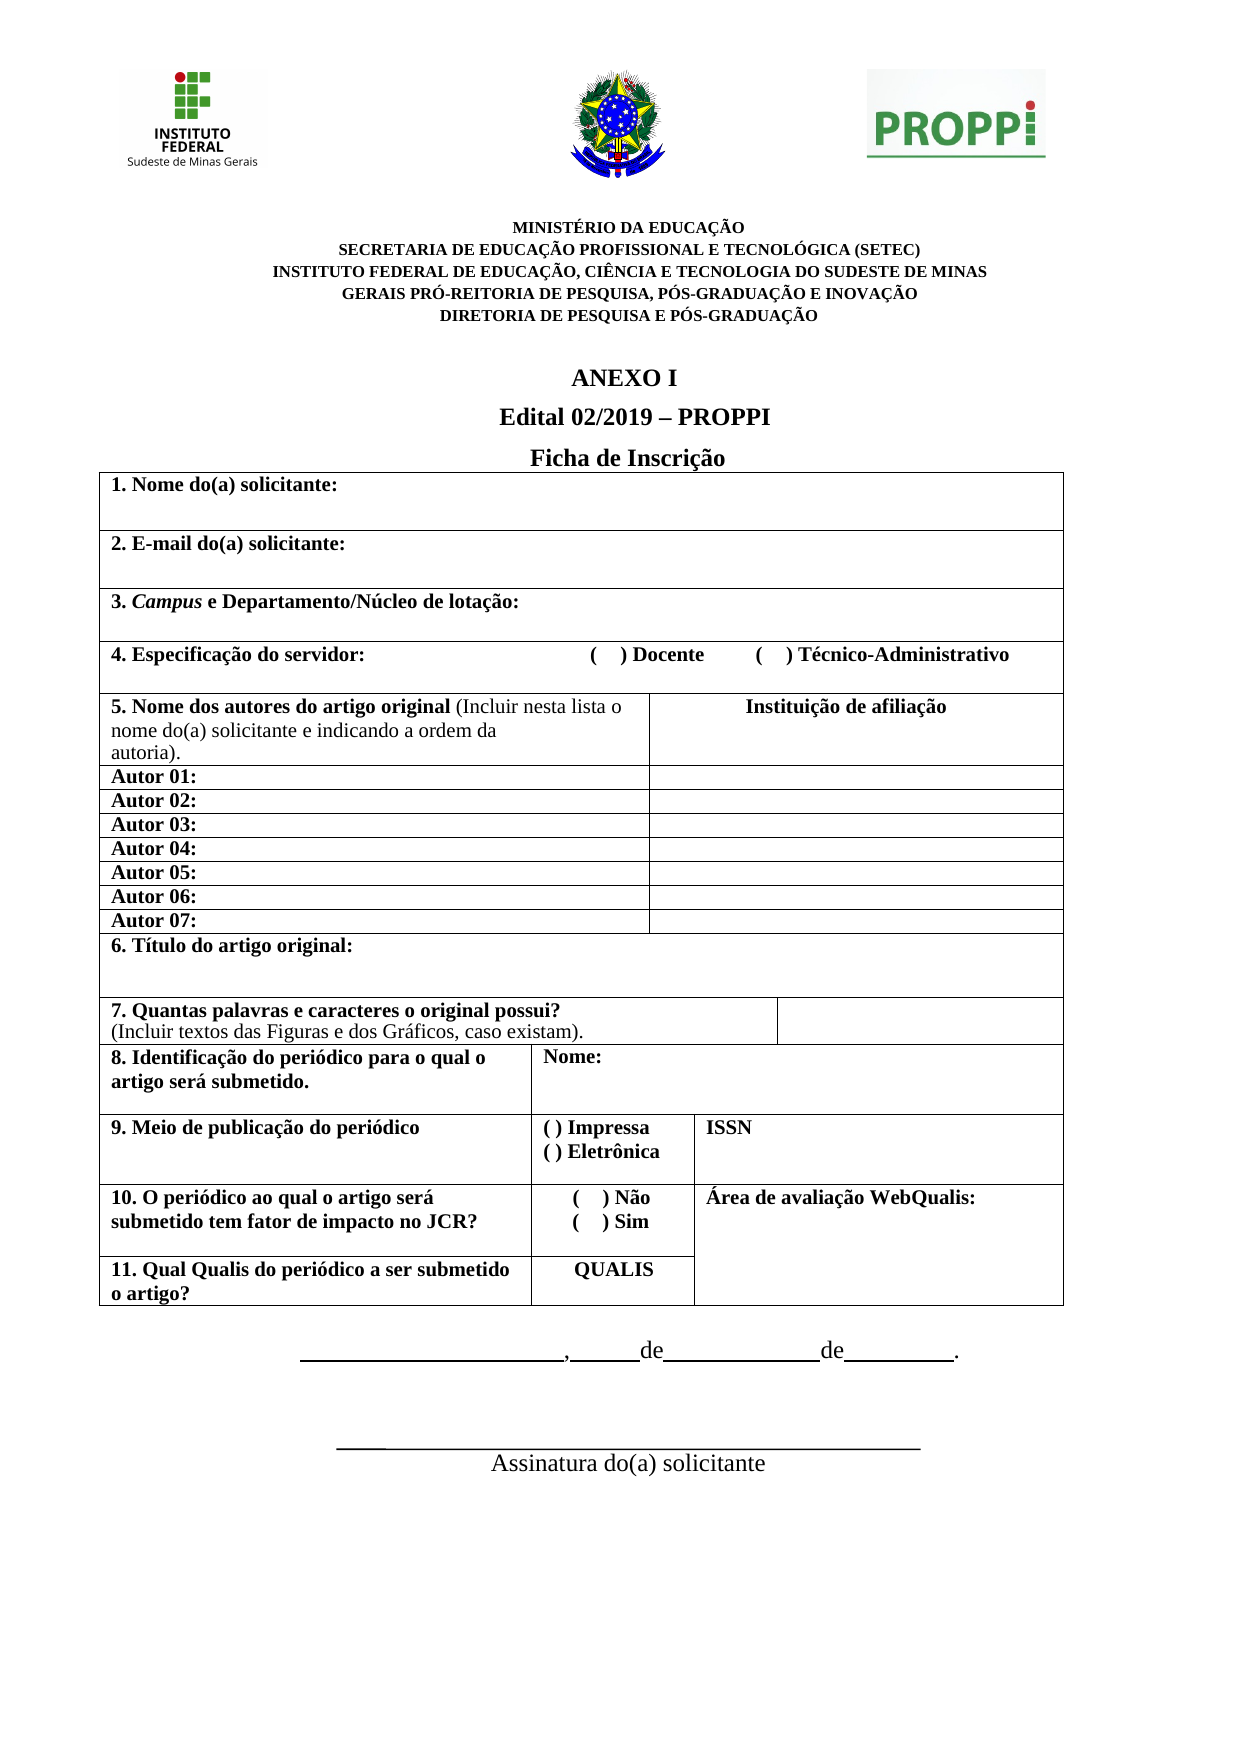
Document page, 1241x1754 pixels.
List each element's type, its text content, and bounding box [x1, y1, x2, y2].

table_cell [650, 814, 1063, 837]
table_cell Autor 06: [100, 886, 649, 909]
table_cell 2. E-mail do(a) solicitante: [100, 531, 1063, 588]
table_cell 3. Campus e Departamento/Núcleo de lotação: [100, 589, 1063, 641]
table_header 1. Nome do(a) solicitante: [100, 473, 1063, 530]
table_cell 6. Título do artigo original: [100, 934, 1063, 997]
table_cell [650, 790, 1063, 813]
table_cell 7. Quantas palavras e caracteres o original possui? (Incluir textos das Figuras e dos Gráficos, caso existam). [100, 998, 777, 1043]
text , de de . [98, 1335, 1161, 1364]
table_cell [650, 862, 1063, 885]
table_cell ( ) Não ( ) Sim [532, 1185, 694, 1256]
text ANEXO I [87, 363, 1161, 392]
table_cell [650, 838, 1063, 861]
table_cell Autor 01: [100, 766, 649, 789]
table_cell Autor 05: [100, 862, 649, 885]
table_cell Autor 07: [100, 910, 649, 933]
text Edital 02/2019 – PROPPI [440, 402, 830, 431]
picture [866, 69, 1046, 159]
table_cell ISSN [695, 1115, 1063, 1184]
table_cell 5. Nome dos autores do artigo original (Incluir nesta lista o nome do(a) solicitante e indicando a ordem da autoria). [100, 694, 649, 765]
table_cell Instituição de afiliação [650, 694, 1063, 765]
text Ficha de Inscrição [439, 443, 816, 472]
table_cell 8. Identificação do periódico para o qual o artigo será submetido. [100, 1045, 531, 1114]
table_cell 9. Meio de publicação do periódico [100, 1115, 531, 1184]
table_cell Autor 04: [100, 838, 649, 861]
text Assinatura do(a) solicitante [439, 1444, 816, 1476]
picture [118, 69, 268, 168]
table_cell [650, 766, 1063, 789]
table_cell Autor 02: [100, 790, 649, 813]
table_cell [650, 886, 1063, 909]
table_cell 11. Qual Qualis do periódico a ser submetido o artigo? [100, 1257, 531, 1305]
table_cell [650, 910, 1063, 933]
table_cell [778, 998, 1063, 1043]
table_cell Área de avaliação WebQualis: [695, 1185, 1063, 1305]
table_cell Autor 03: [100, 814, 649, 837]
table_cell 10. O periódico ao qual o artigo será submetido tem fator de impacto no JCR? [100, 1185, 531, 1256]
table_cell Nome: [532, 1045, 1063, 1114]
table_cell QUALIS [532, 1257, 694, 1305]
table_cell 4. Especificação do servidor: ( ) Docente ( ) Técnico-Administrativo [100, 642, 1063, 693]
table_cell ( ) Impressa ( ) Eletrônica [532, 1115, 694, 1184]
